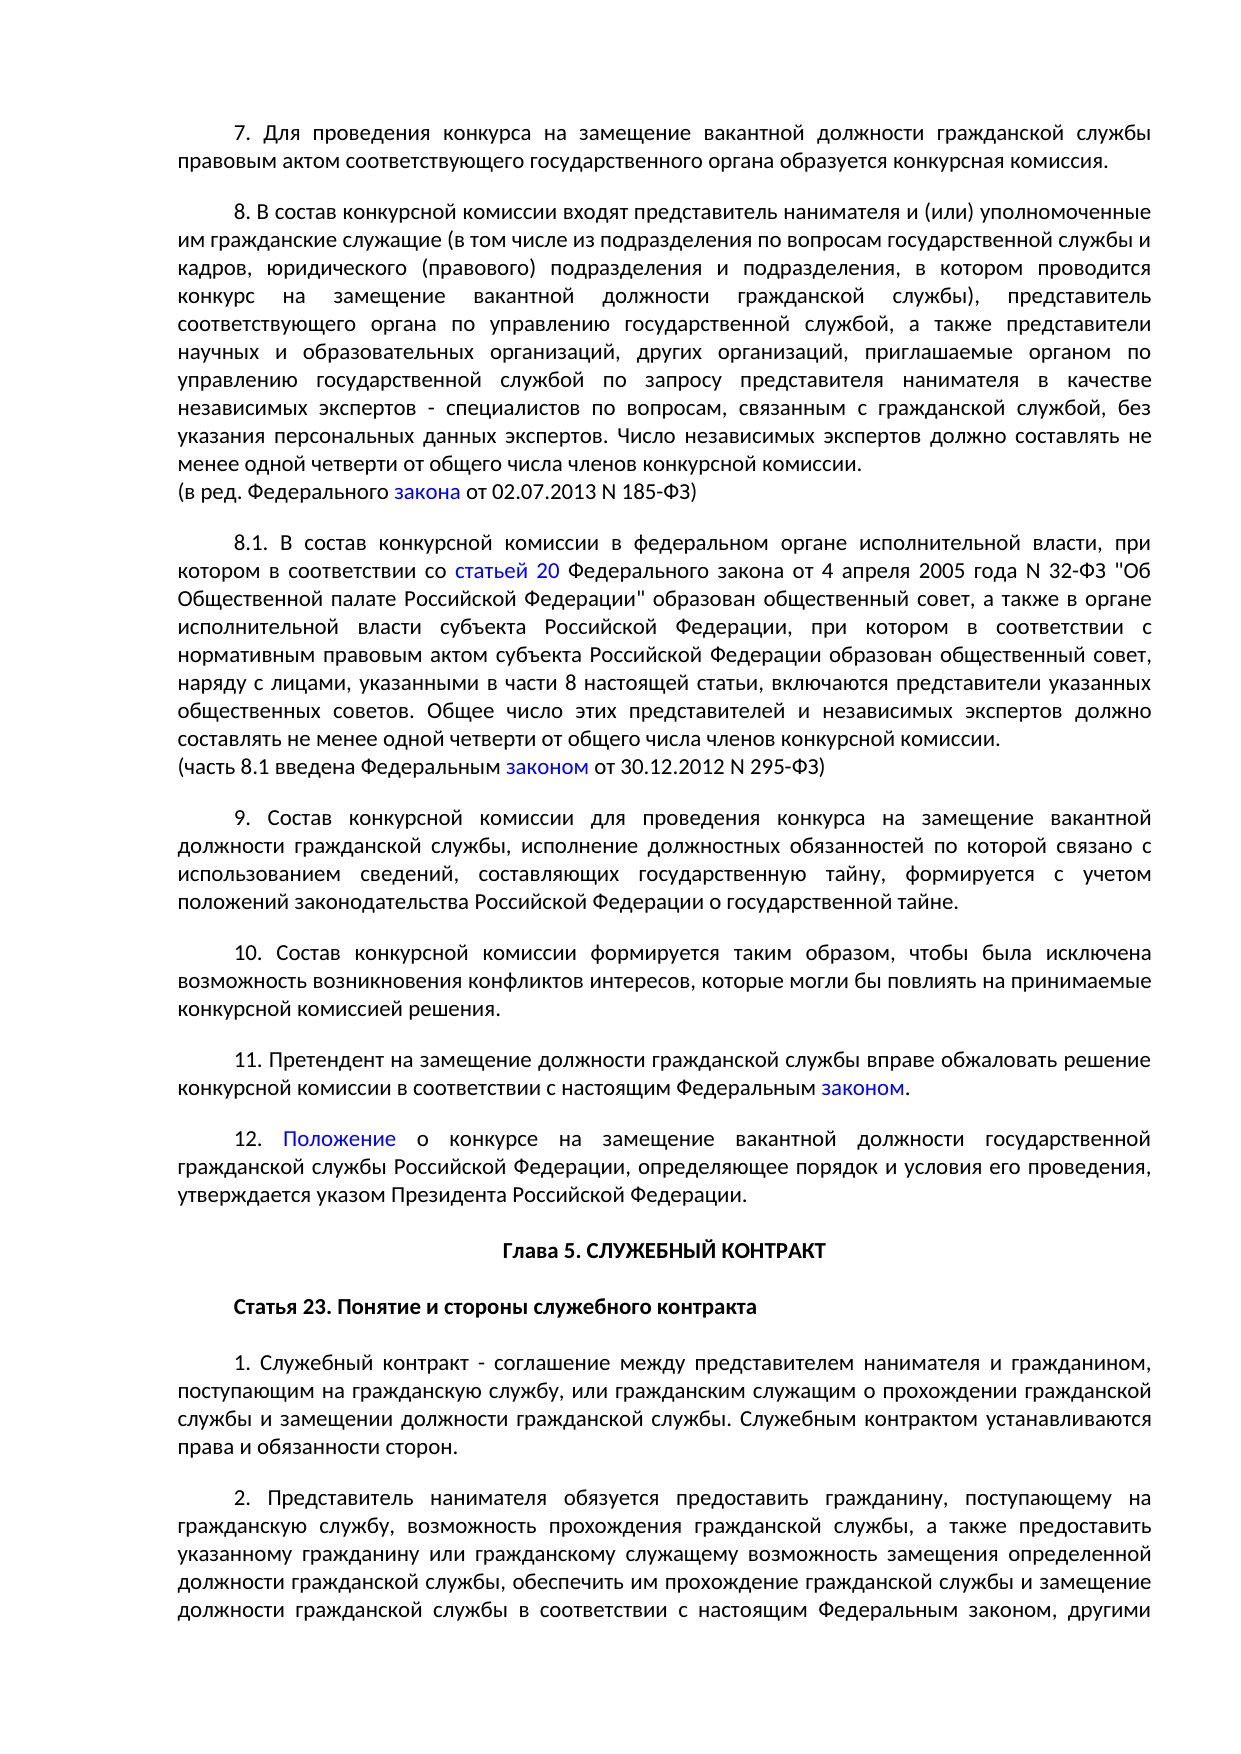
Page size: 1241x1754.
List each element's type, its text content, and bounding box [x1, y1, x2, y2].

title Глава 5. СЛУЖЕБНЫЙ КОНТРАКТ [177, 1236, 1152, 1264]
text 12. Положение о конкурсе на замещение вакантной должности государственной гражданской службы Российской Федерации, определяющее порядок и условия его проведения, утверждается указом Президента Российской Федерации. [177, 1124, 1152, 1208]
text 10. Состав конкурсной комиссии формируется таким образом, чтобы была исключена возможность возникновения конфликтов интересов, которые могли бы повлиять на принимаемые конкурсной комиссией решения. [177, 938, 1152, 1022]
text 8.1. В состав конкурсной комиссии в федеральном органе исполнительной власти, при котором в соответствии со статьей 20 Федерального закона от 4 апреля 2005 года N 32-ФЗ "Об Общественной палате Российской Федерации" образован общественный совет, а также в органе исполнительной власти субъекта Российской Федерации, при котором в соответствии с нормативным правовым актом субъекта Российской Федерации образован общественный совет, наряду с лицами, указанными в части 8 настоящей статьи, включаются представители указанных общественных советов. Общее число этих представителей и независимых экспертов должно составлять не менее одной четверти от общего числа членов конкурсной комиссии. [177, 528, 1152, 752]
text 1. Служебный контракт - соглашение между представителем нанимателя и гражданином, поступающим на гражданскую службу, или гражданским служащим о прохождении гражданской службы и замещении должности гражданской службы. Служебным контрактом устанавливаются права и обязанности сторон. [177, 1348, 1152, 1461]
text 7. Для проведения конкурса на замещение вакантной должности гражданской службы правовым актом соответствующего государственного органа образуется конкурсная комиссия. [177, 118, 1152, 174]
title Статья 23. Понятие и стороны служебного контракта [177, 1292, 1152, 1320]
text (в ред. Федерального закона от 02.07.2013 N 185-ФЗ) [177, 477, 1152, 505]
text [177, 1483, 1152, 1623]
text 11. Претендент на замещение должности гражданской службы вправе обжаловать решение конкурсной комиссии в соответствии с настоящим Федеральным законом. [177, 1045, 1152, 1101]
text (часть 8.1 введена Федеральным законом от 30.12.2012 N 295-ФЗ) [177, 752, 1152, 780]
text 9. Состав конкурсной комиссии для проведения конкурса на замещение вакантной должности гражданской службы, исполнение должностных обязанностей по которой связано с использованием сведений, составляющих государственную тайну, формируется с учетом положений законодательства Российской Федерации о государственной тайне. [177, 803, 1152, 915]
text 8. В состав конкурсной комиссии входят представитель нанимателя и (или) уполномоченные им гражданские служащие (в том числе из подразделения по вопросам государственной службы и кадров, юридического (правового) подразделения и подразделения, в котором проводится конкурс на замещение вакантной должности гражданской службы), представитель соответствующего органа по управлению государственной службой, а также представители научных и образовательных организаций, других организаций, приглашаемые органом по управлению государственной службой по запросу представителя нанимателя в качестве независимых экспертов - специалистов по вопросам, связанным с гражданской службой, без указания персональных данных экспертов. Число независимых экспертов должно составлять не менее одной четверти от общего числа членов конкурсной комиссии. [177, 197, 1152, 477]
